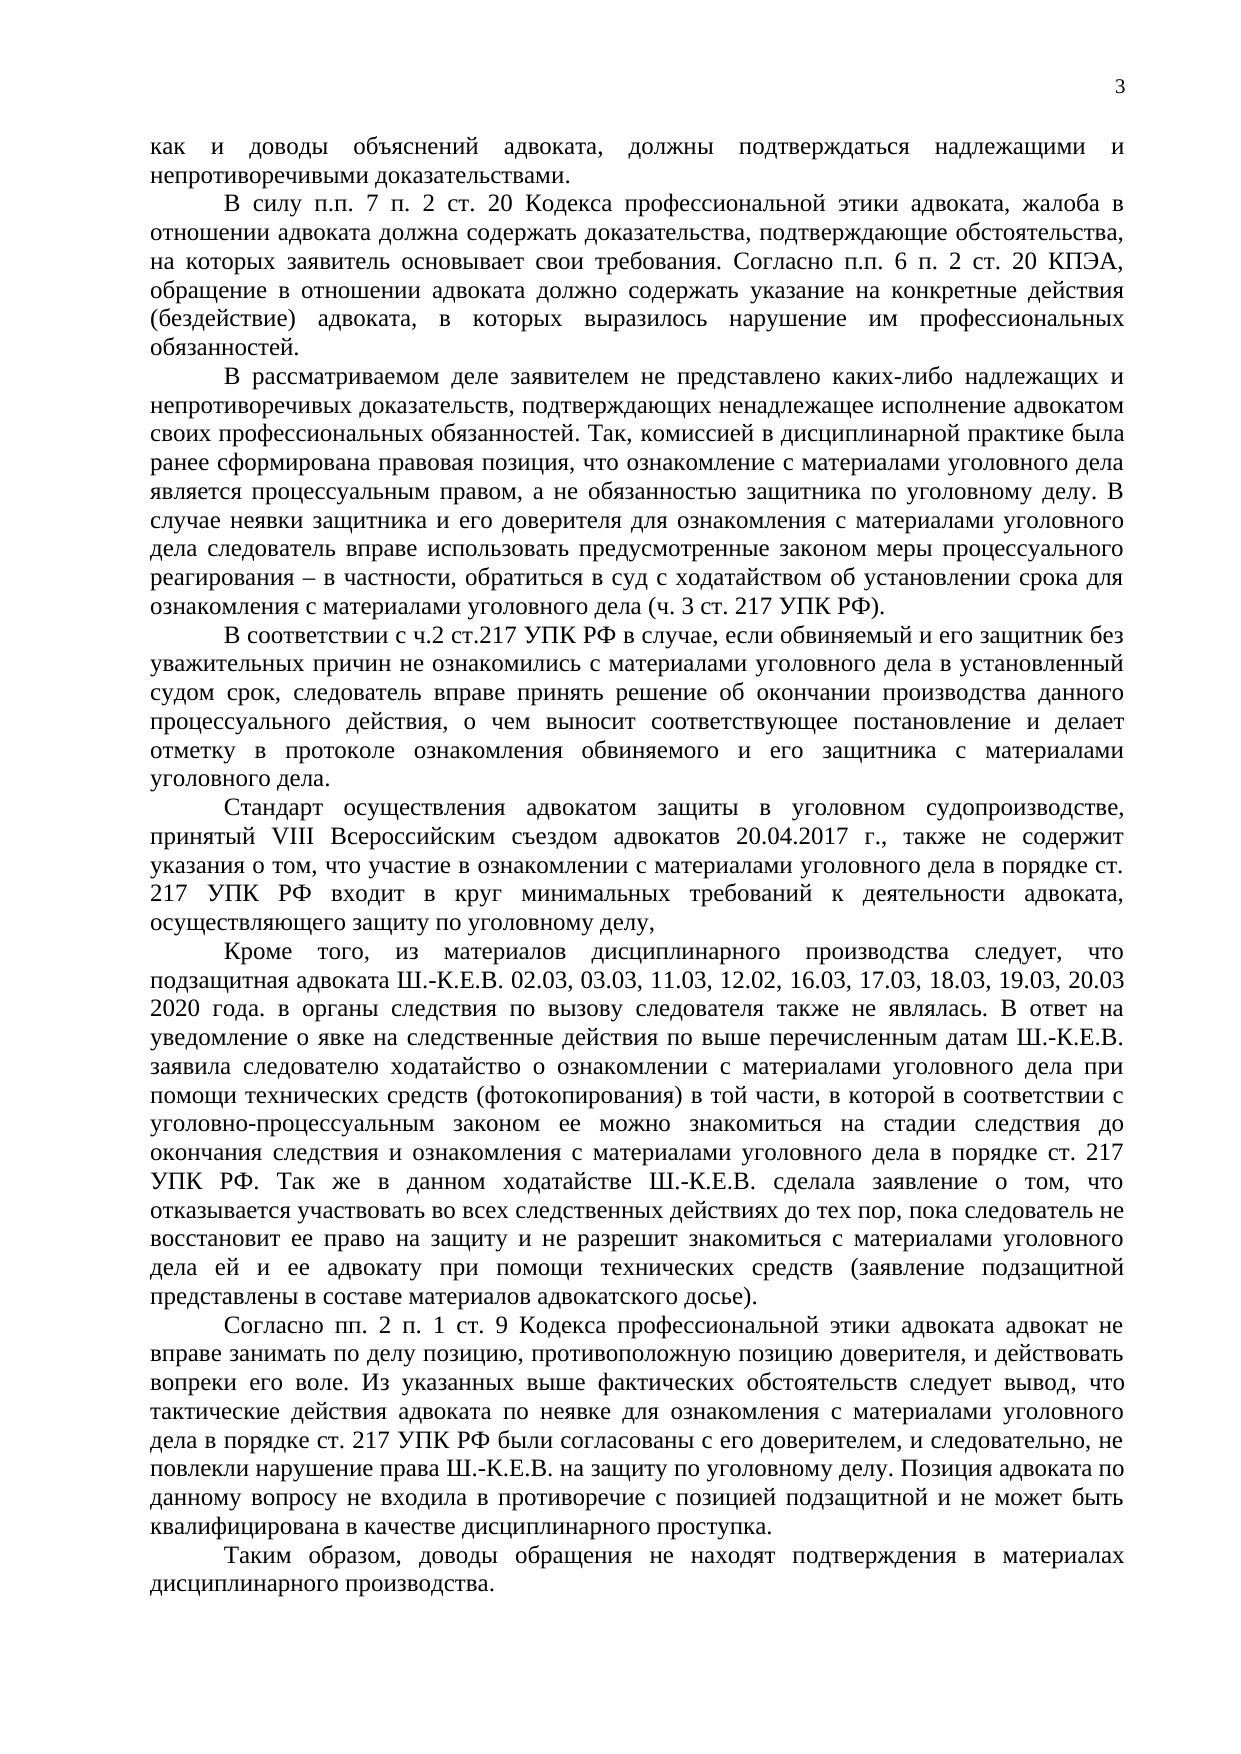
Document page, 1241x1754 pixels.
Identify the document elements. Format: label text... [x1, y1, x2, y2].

text Стандарт осуществления адвокатом защиты в уголовном судопроизводстве, принятый VIII Всероссийским съездом адвокатов 20.04.2017 г., также не содержит указания о том, что участие в ознакомлении с материалами уголовного дела в порядке ст. 217 УПК РФ входит в круг минимальных требований к деятельности адвоката, осуществляющего защиту по уголовному делу, [150, 792, 1125, 936]
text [150, 131, 1125, 188]
text В силу п.п. 7 п. 2 ст. 20 Кодекса профессиональной этики адвоката, жалоба в отношении адвоката должна содержать доказательства, подтверждающие обстоятельства, на которых заявитель основывает свои требования. Согласно п.п. 6 п. 2 ст. 20 КПЭА, обращение в отношении адвоката должно содержать указание на конкретные действия (бездействие) адвоката, в которых выразилось нарушение им профессиональных обязанностей. [150, 188, 1125, 361]
text В рассматриваемом деле заявителем не представлено каких-либо надлежащих и непротиворечивых доказательств, подтверждающих ненадлежащее исполнение адвокатом своих профессиональных обязанностей. Так, комиссией в дисциплинарной практике была ранее сформирована правовая позиция, что ознакомление с материалами уголовного дела является процессуальным правом, а не обязанностью защитника по уголовному делу. В случае неявки защитника и его доверителя для ознакомления с материалами уголовного дела следователь вправе использовать предусмотренные законом меры процессуального реагирования – в частности, обратиться в суд с ходатайством об установлении срока для ознакомления с материалами уголовного дела (ч. 3 ст. 217 УПК РФ). [150, 361, 1125, 620]
text Кроме того, из материалов дисциплинарного производства следует, что подзащитная адвоката Ш.-К.Е.В. 02.03, 03.03, 11.03, 12.02, 16.03, 17.03, 18.03, 19.03, 20.03 2020 года. в органы следствия по вызову следователя также не являлась. В ответ на уведомление о явке на следственные действия по выше перечисленным датам Ш.-К.Е.В. заявила следователю ходатайство о ознакомлении с материалами уголовного дела при помощи технических средств (фотокопирования) в той части, в которой в соответствии с уголовно-процессуальным законом ее можно знакомиться на стадии следствия до окончания следствия и ознакомления с материалами уголовного дела в порядке ст. 217 УПК РФ. Так же в данном ходатайстве Ш.-К.Е.В. сделала заявление о том, что отказывается участвовать во всех следственных действиях до тех пор, пока следователь не восстановит ее право на защиту и не разрешит знакомиться с материалами уголовного дела ей и ее адвокату при помощи технических средств (заявление подзащитной представлены в составе материалов адвокатского досье). [150, 936, 1125, 1310]
text В соответствии с ч.2 ст.217 УПК РФ в случае, если обвиняемый и его защитник без уважительных причин не ознакомились с материалами уголовного дела в установленный судом срок, следователь вправе принять решение об окончании производства данного процессуального действия, о чем выносит соответствующее постановление и делает отметку в протоколе ознакомления обвиняемого и его защитника с материалами уголовного дела. [150, 620, 1125, 792]
text Таким образом, доводы обращения не находят подтверждения в материалах дисциплинарного производства. [150, 1540, 1125, 1597]
text Согласно пп. 2 п. 1 ст. 9 Кодекса профессиональной этики адвоката адвокат не вправе занимать по делу позицию, противоположную позицию доверителя, и действовать вопреки его воле. Из указанных выше фактических обстоятельств следует вывод, что тактические действия адвоката по неявке для ознакомления с материалами уголовного дела в порядке ст. 217 УПК РФ были согласованы с его доверителем, и следовательно, не повлекли нарушение права Ш.-К.Е.В. на защиту по уголовному делу. Позиция адвоката по данному вопросу не входила в противоречие с позицией подзащитной и не может быть квалифицирована в качестве дисциплинарного проступка. [150, 1310, 1125, 1540]
